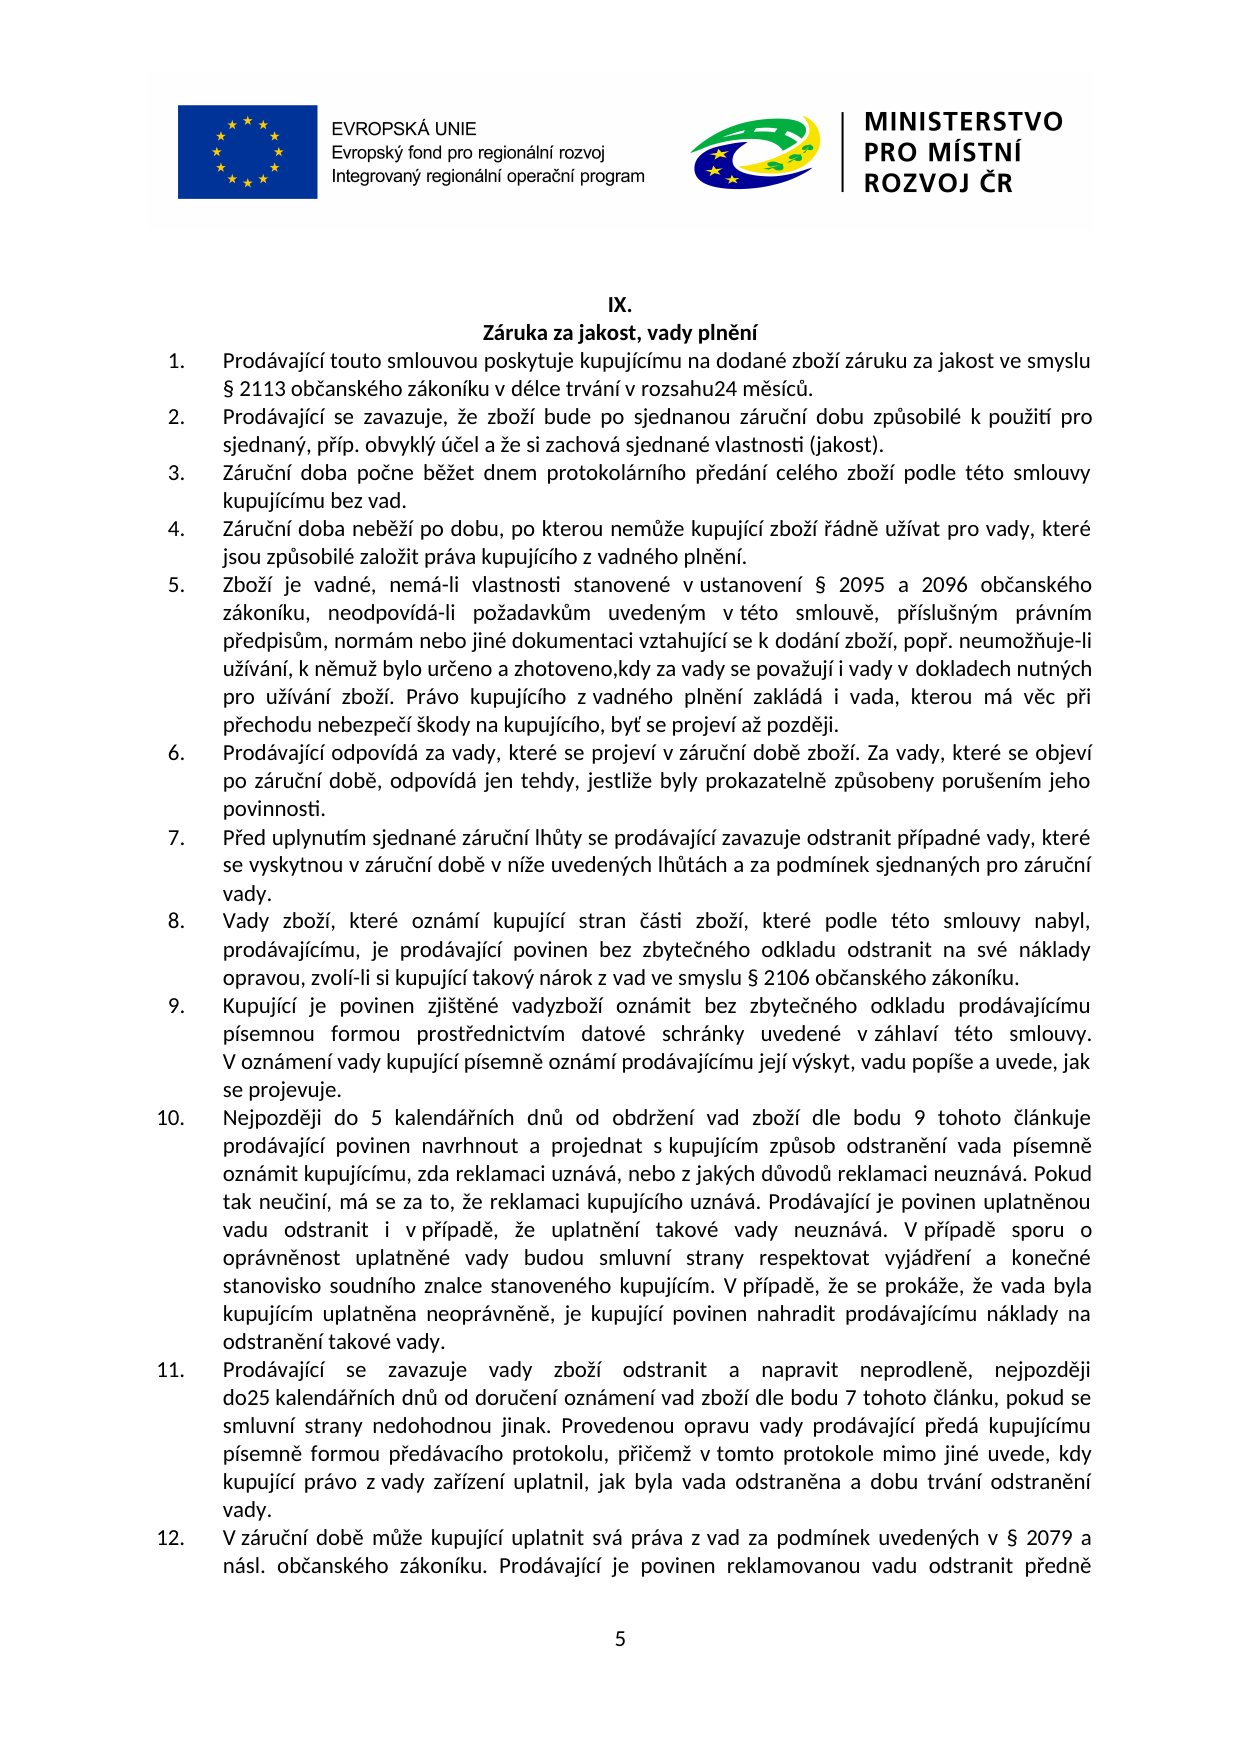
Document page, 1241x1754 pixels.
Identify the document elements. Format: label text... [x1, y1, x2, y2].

text Záruka za jakost, vady plnění [148, 318, 1093, 346]
list Prodávající touto smlouvou poskytuje kupujícímu na dodané zboží záruku za jakost ve smyslu § 2113 občanského zákoníku v délce trvání v rozsahu24 měsíců. [185, 346, 1093, 402]
text IX. [148, 290, 1093, 318]
list Nejpozději do 5 kalendářních dnů od obdržení vad zboží dle bodu 9 tohoto článkuje prodávající povinen navrhnout a projednat s kupujícím způsob odstranění vada písemně oznámit kupujícímu, zda reklamaci uznává, nebo z jakých důvodů reklamaci neuznává. Pokud tak neučiní, má se za to, že reklamaci kupujícího uznává. Prodávající je povinen uplatněnou vadu odstranit i v případě, že uplatnění takové vady neuznává. V případě sporu o oprávněnost uplatněné vady budou smluvní strany respektovat vyjádření a konečné stanovisko soudního znalce stanoveného kupujícím. V případě, že se prokáže, že vada byla kupujícím uplatněna neoprávněně, je kupující povinen nahradit prodávajícímu náklady na odstranění takové vady. [185, 1103, 1093, 1355]
list Prodávající se zavazuje vady zboží odstranit a napravit neprodleně, nejpozději do25 kalendářních dnů od doručení oznámení vad zboží dle bodu 7 tohoto článku, pokud se smluvní strany nedohodnou jinak. Provedenou opravu vady prodávající předá kupujícímu písemně formou předávacího protokolu, přičemž v tomto protokole mimo jiné uvede, kdy kupující právo z vady zařízení uplatnil, jak byla vada odstraněna a dobu trvání odstranění vady. [185, 1355, 1093, 1523]
list Před uplynutím sjednané záruční lhůty se prodávající zavazuje odstranit případné vady, které se vyskytnou v záruční době v níže uvedených lhůtách a za podmínek sjednaných pro záruční vady. [185, 823, 1093, 907]
list Kupující je povinen zjištěné vadyzboží oznámit bez zbytečného odkladu prodávajícímu písemnou formou prostřednictvím datové schránky uvedené v záhlaví této smlouvy. V oznámení vady kupující písemně oznámí prodávajícímu její výskyt, vadu popíše a uvede, jak se projevuje. [185, 991, 1093, 1103]
list Prodávající odpovídá za vady, které se projeví v záruční době zboží. Za vady, které se objeví po záruční době, odpovídá jen tehdy, jestliže byly prokazatelně způsobeny porušením jeho povinnosti. [185, 738, 1093, 823]
list Prodávající se zavazuje, že zboží bude po sjednanou záruční dobu způsobilé k použití pro sjednaný, příp. obvyklý účel a že si zachová sjednané vlastnosti (jakost). [185, 402, 1093, 458]
list Záruční doba neběží po dobu, po kterou nemůže kupující zboží řádně užívat pro vady, které jsou způsobilé založit práva kupujícího z vadného plnění. [185, 514, 1093, 570]
list Záruční doba počne běžet dnem protokolárního předání celého zboží podle této smlouvy kupujícímu bez vad. [185, 458, 1093, 514]
list Vady zboží, které oznámí kupující stran části zboží, které podle této smlouvy nabyl, prodávajícímu, je prodávající povinen bez zbytečného odkladu odstranit na své náklady opravou, zvolí-li si kupující takový nárok z vad ve smyslu § 2106 občanského zákoníku. [185, 907, 1093, 991]
picture [147, 73, 1093, 230]
list Zboží je vadné, nemá-li vlastnosti stanovené v ustanovení § 2095 a 2096 občanského zákoníku, neodpovídá-li požadavkům uvedeným v této smlouvě, příslušným právním předpisům, normám nebo jiné dokumentaci vztahující se k dodání zboží, popř. neumožňuje-li užívání, k němuž bylo určeno a zhotoveno,kdy za vady se považují i vady v dokladech nutných pro užívání zboží. Právo kupujícího z vadného plnění zakládá i vada, kterou má věc při přechodu nebezpečí škody na kupujícího, byť se projeví až později. [185, 570, 1093, 738]
